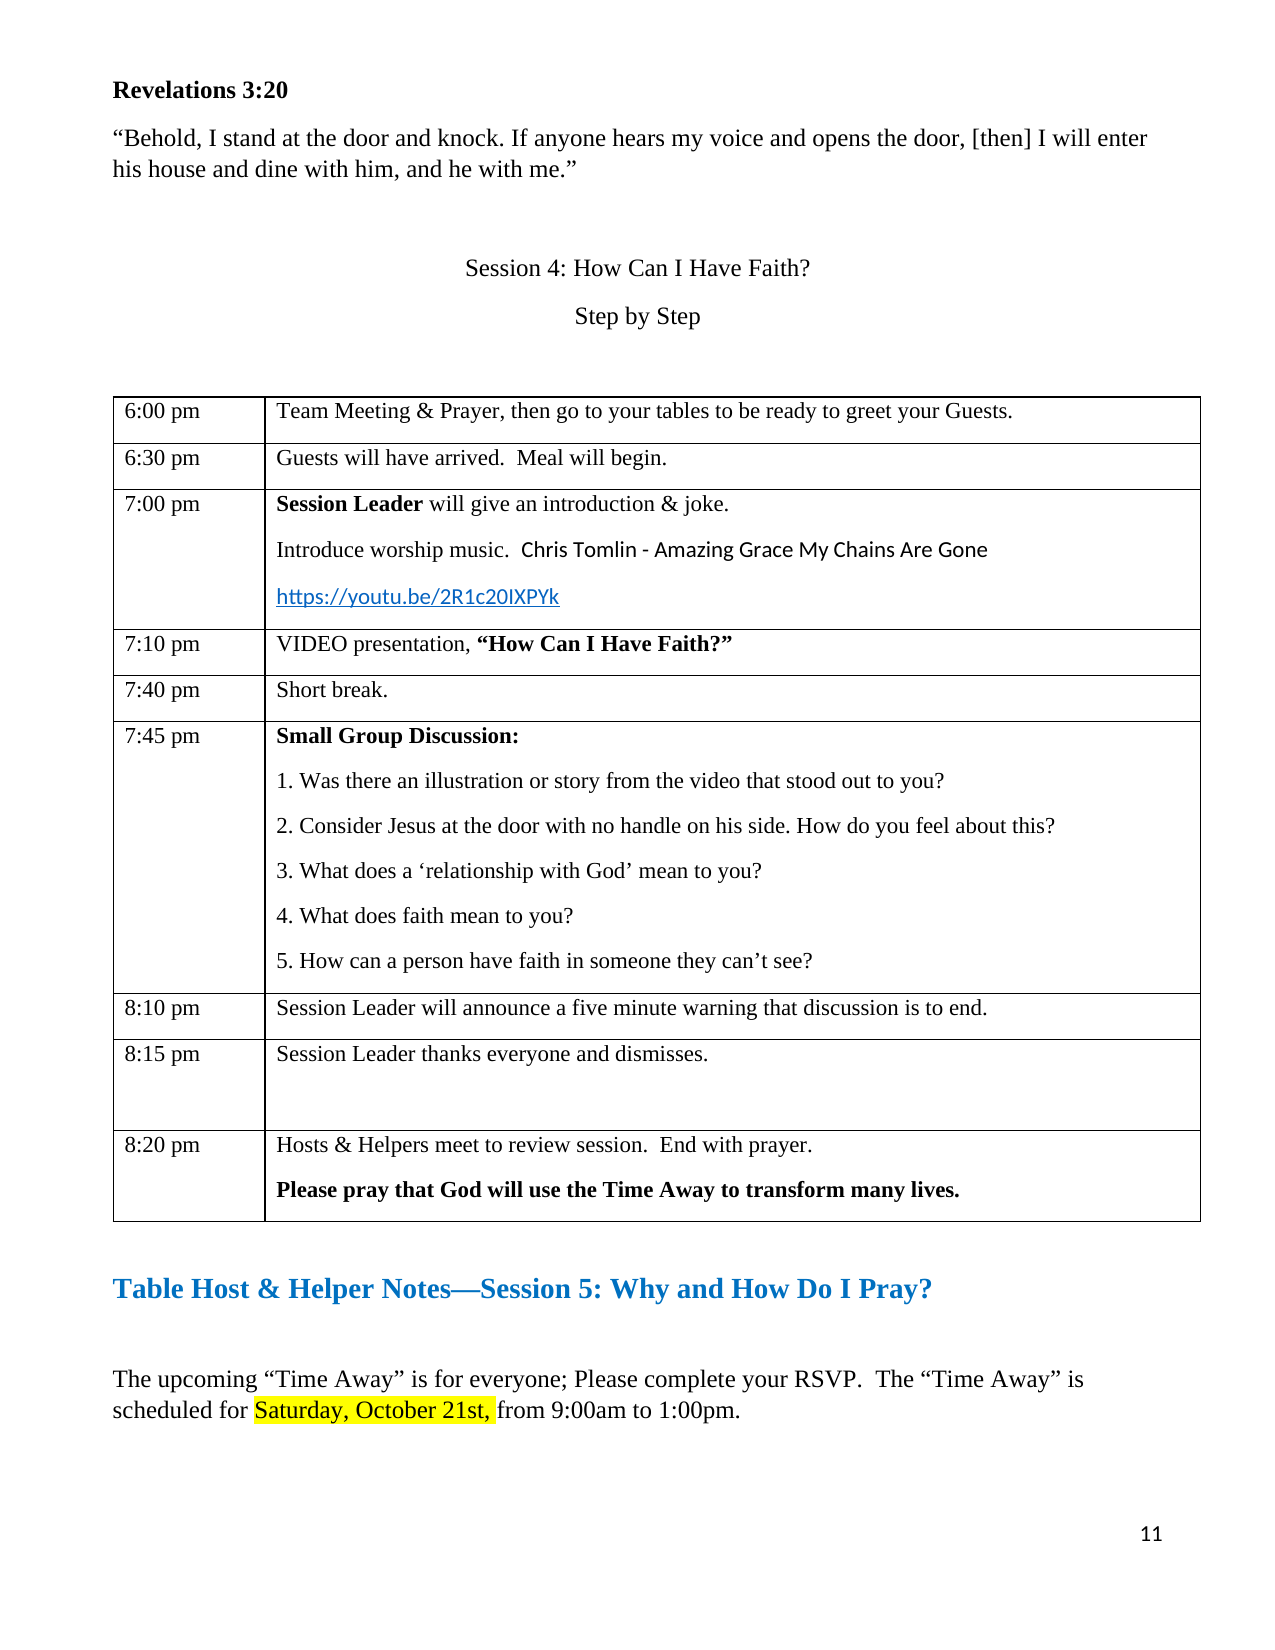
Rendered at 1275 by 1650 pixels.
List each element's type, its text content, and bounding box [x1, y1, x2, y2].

table_cell 8:15 pm [114, 1040, 264, 1130]
table_cell Session Leader will announce a five minute warning that discussion is to end. [266, 994, 1200, 1039]
text Revelations 3:20 [112, 75, 1162, 104]
table_cell 8:20 pm [114, 1131, 264, 1221]
table_cell Session Leader will give an introduction & joke. Introduce worship music. Chris Tomlin - Amazing Grace My Chains Are Gone https://youtu.be/2R1c20IXPYk [266, 490, 1200, 628]
table_header 6:00 pm [114, 398, 264, 443]
table_cell Short break. [266, 676, 1200, 721]
text Step by Step [112, 301, 1162, 330]
table_cell VIDEO presentation, “How Can I Have Faith?” [266, 630, 1200, 675]
table_cell Session Leader thanks everyone and dismisses. [266, 1040, 1200, 1130]
text Session 4: How Can I Have Faith? [112, 253, 1162, 282]
table_cell 7:40 pm [114, 676, 264, 721]
table_cell 8:10 pm [114, 994, 264, 1039]
table_cell 7:10 pm [114, 630, 264, 675]
table_cell 6:30 pm [114, 444, 264, 489]
table_cell Hosts & Helpers meet to review session. End with prayer. Please pray that God will use the Time Away to transform many lives. [266, 1131, 1200, 1221]
text Table Host & Helper Notes—Session 5: Why and How Do I Pray? [112, 1271, 1162, 1305]
table_cell Guests will have arrived. Meal will begin. [266, 444, 1200, 489]
table_cell 7:00 pm [114, 490, 264, 628]
table_header Team Meeting & Prayer, then go to your tables to be ready to greet your Guests. [266, 398, 1200, 443]
text The upcoming “Time Away” is for everyone; Please complete your RSVP. The “Time Away” is scheduled for Saturday, October 21st, from 9:00am to 1:00pm. [112, 1364, 1162, 1424]
text “Behold, I stand at the door and knock. If anyone hears my voice and opens the door, [then] I will enter his house and dine with him, and he with me.” [112, 123, 1162, 182]
table_cell Small Group Discussion: 1. Was there an illustration or story from the video that stood out to you? 2. Consider Jesus at the door with no handle on his side. How do you feel about this? 3. What does a ‘relationship with God’ mean to you? 4. What does faith mean to you? 5. How can a person have faith in someone they can’t see? [266, 722, 1200, 992]
table_cell 7:45 pm [114, 722, 264, 992]
